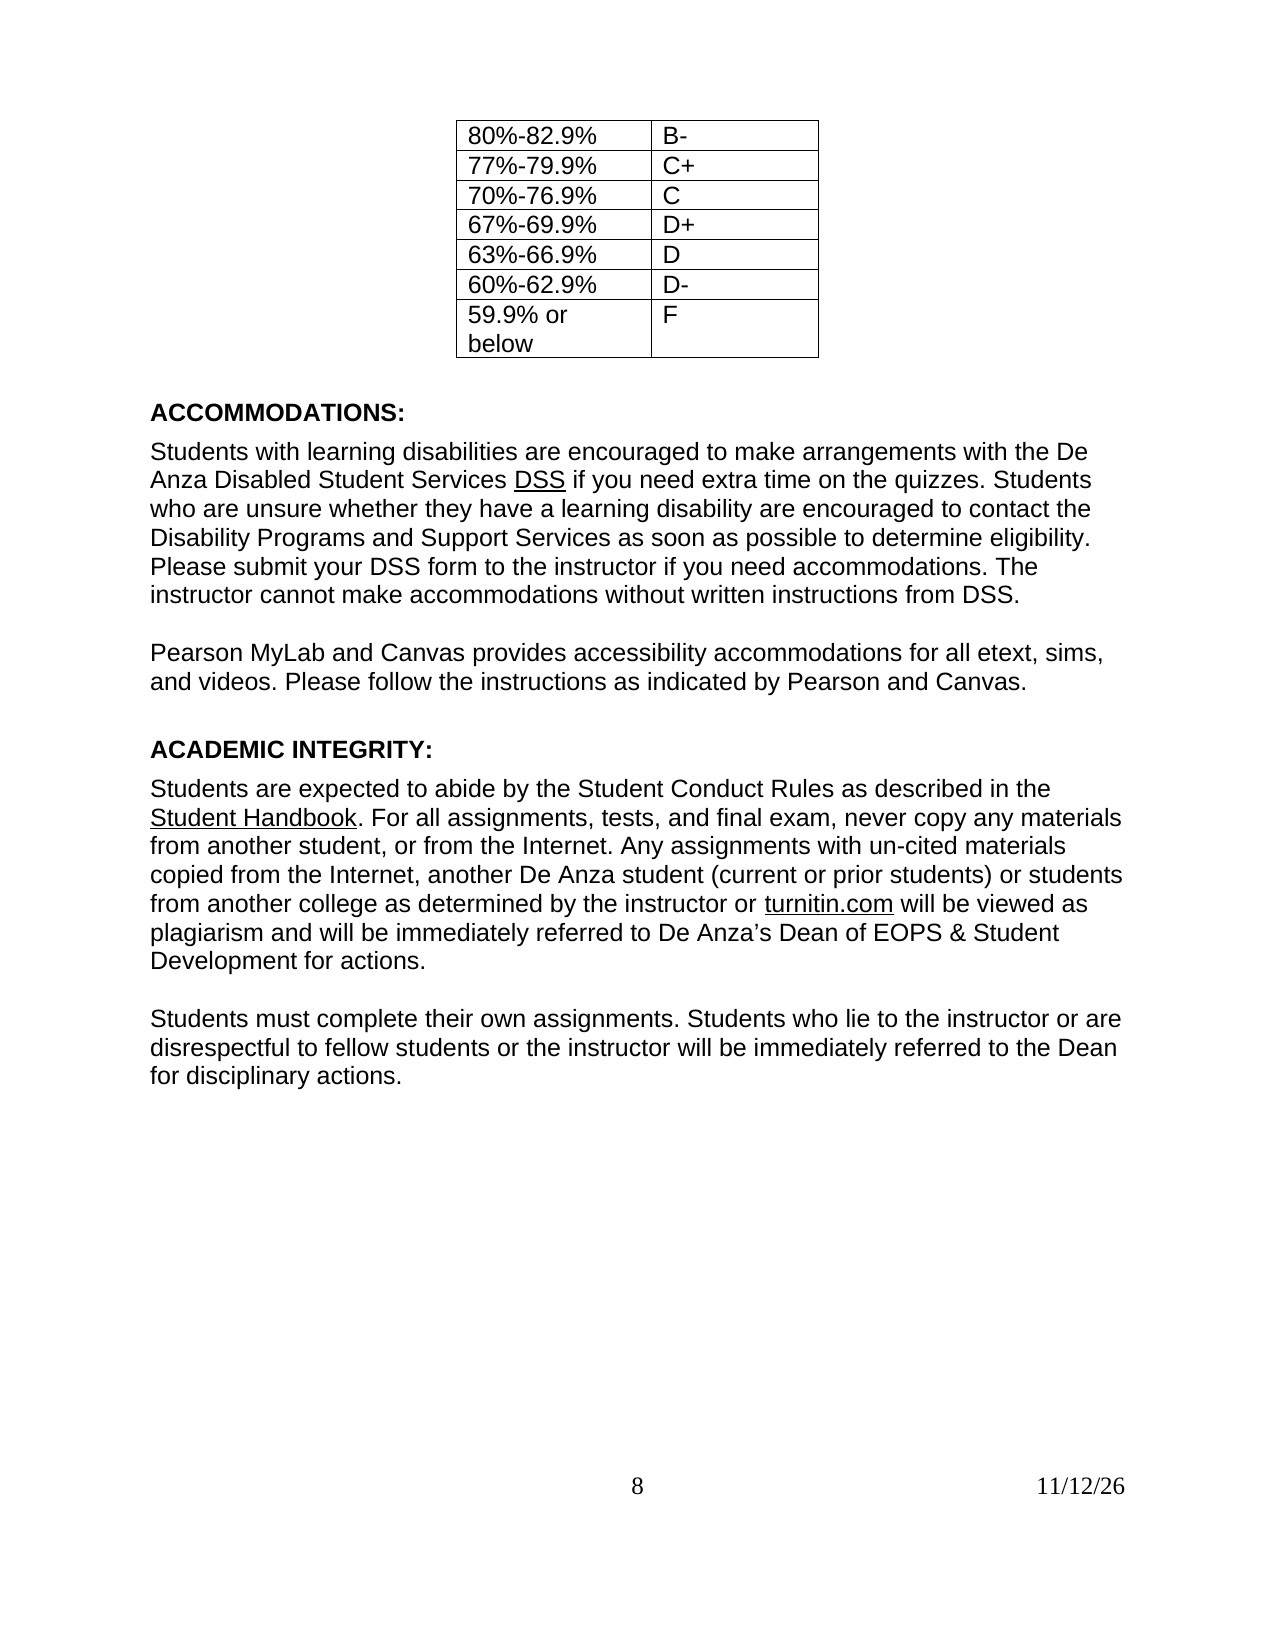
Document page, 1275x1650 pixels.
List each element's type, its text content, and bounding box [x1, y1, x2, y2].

table_cell 70%-76.9% [457, 181, 651, 209]
subtitle ACCOMMODATIONS: [150, 397, 1125, 426]
table_cell 63%-66.9% [457, 240, 651, 269]
table_cell F [652, 300, 818, 357]
table_cell D [652, 240, 818, 269]
text Students with learning disabilities are encouraged to make arrangements with the De Anza Disabled Student Services DSS if you need extra time on the quizzes. Students who are unsure whether they have a learning disability are encouraged to contact the Disability Programs and Support Services as soon as possible to determine eligibility. Please submit your DSS form to the instructor if you need accommodations. The instructor cannot make accommodations without written instructions from DSS. [150, 437, 1125, 609]
text Pearson MyLab and Canvas provides accessibility accommodations for all etext, sims, and videos. Please follow the instructions as indicated by Pearson and Canvas. [150, 638, 1125, 695]
subtitle ACADEMIC INTEGRITY: [150, 734, 1125, 763]
table_cell 60%-62.9% [457, 270, 651, 299]
table_cell D+ [652, 210, 818, 239]
table_cell 80%-82.9% [457, 121, 651, 150]
table_cell B- [652, 121, 818, 150]
text Students are expected to abide by the Student Conduct Rules as described in the Student Handbook. For all assignments, tests, and final exam, never copy any materials from another student, or from the Internet. Any assignments with un-cited materials copied from the Internet, another De Anza student (current or prior students) or students from another college as determined by the instructor or turnitin.com will be viewed as plagiarism and will be immediately referred to De Anza’s Dean of EOPS & Student Development for actions. [150, 774, 1125, 975]
text Students must complete their own assignments. Students who lie to the instructor or are disrespectful to fellow students or the instructor will be immediately referred to the Dean for disciplinary actions. [150, 1004, 1125, 1090]
table_cell C+ [652, 151, 818, 179]
table_cell D- [652, 270, 818, 299]
table_cell 67%-69.9% [457, 210, 651, 239]
table_cell C [652, 181, 818, 209]
table_cell 77%-79.9% [457, 151, 651, 179]
table_cell 59.9% or below [457, 300, 651, 357]
